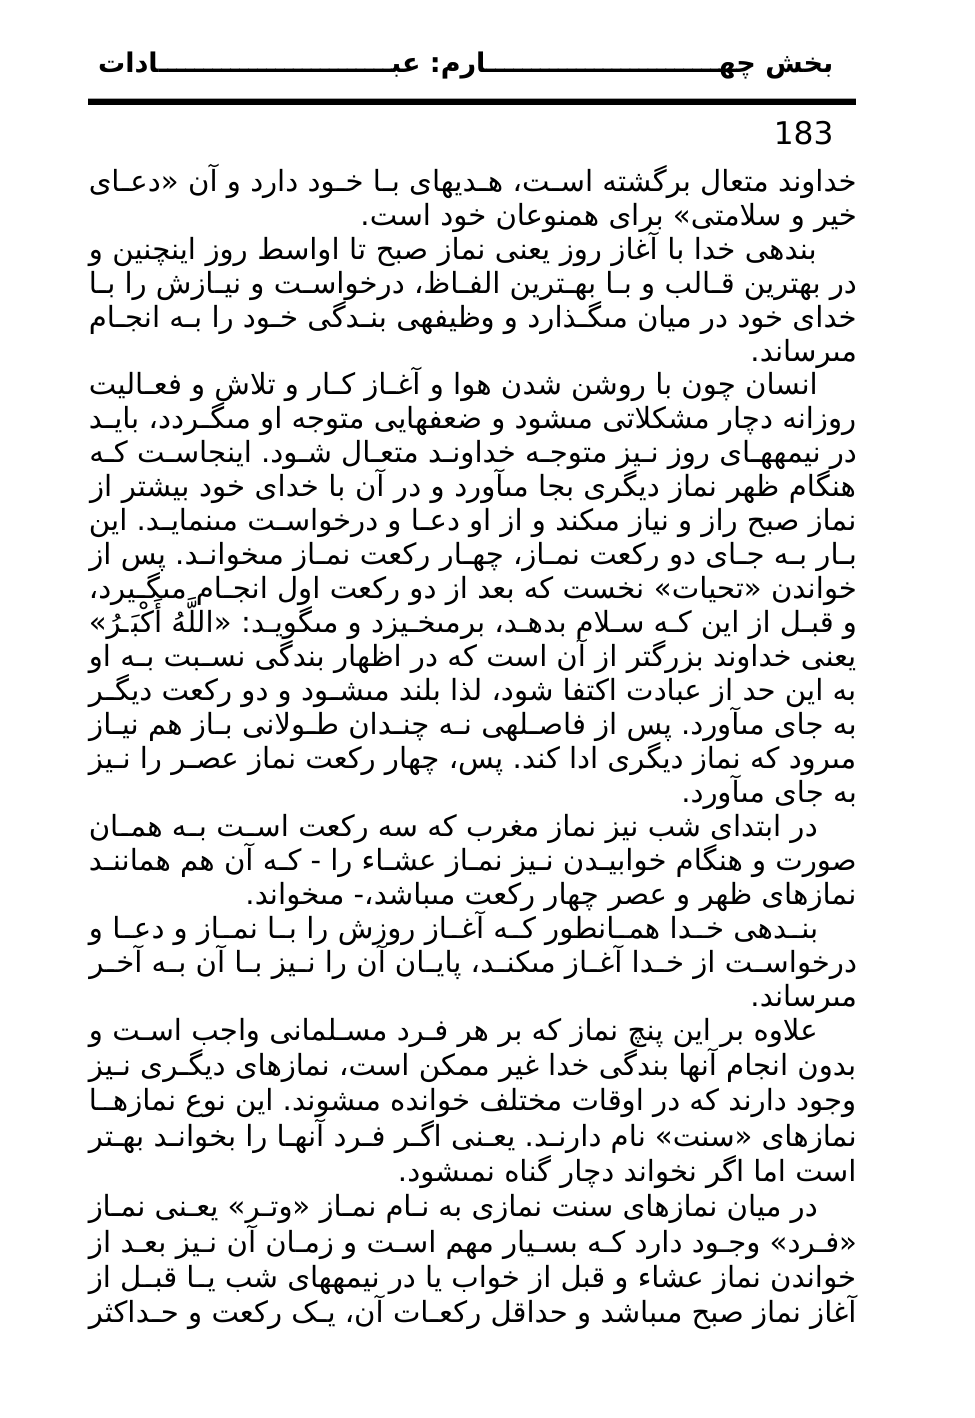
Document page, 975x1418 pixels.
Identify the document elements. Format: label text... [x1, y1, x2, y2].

text بنده‏ى خدا همان‏طور كه آغاز روزش را با نماز و دعا و درخواست از خدا آغاز مى‏كند، پایان آن را نیز با آن به آخر مى‏رساند. [89, 911, 857, 1013]
text انسان چون با روشن شدن هوا و آغاز كار و تلاش و فعالیت روزانه دچار مشكلاتى مى‏شود و ضعف‏هایى متوجه او مى‏گردد، باید در نیمه‏هاى روز نیز متوجه خداوند متعال شود. این‏جاست كه هنگام ظهر نماز دیگرى بجا مى‏آورد و در آن با خداى خود بیشتر از نماز صبح راز و نیاز مى‏كند و از او دعا و درخواست مى‏نماید. این بار به جاى دو ركعت نماز، چهار ركعت نماز مى‏خواند. پس از خواندن «تحیات» نخست كه بعد از دو ركعت اول انجام مى‏گیرد، و قبل از این كه سلام بدهد، برمى‏خیزد و مى‏گوید: «اللَّهُ أَكْبَرُ» یعنى خداوند بزرگ‏تر از آن است كه در اظهار بندگى نسبت به او به این حد از عبادت اكتفا شود، لذا بلند مى‏شود و دو ركعت دیگر به جاى مى‏آورد. پس از فاصله‏ى نه چندان طولانى باز هم نیاز مى‏رود كه نماز دیگرى ادا كند. پس، چهار ركعت نماز عصر را نیز به جاى مى‏آورد. [89, 368, 857, 809]
text در ابتداى شب نیز نماز مغرب كه سه ركعت است به همان صورت و هنگام خوابیدن نیز نماز عشاء را - كه آن هم همانند نمازهاى ظهر و عصر چهار ركعت مى‏باشد،- مى‏خواند. [89, 809, 857, 911]
text علاوه بر این پنچ نماز كه بر هر فرد مسلمانى واجب است و بدون انجام آن‏ها بندگى خدا غیر ممكن است، نمازهاى دیگرى نیز وجود دارند كه در اوقات مختلف خوانده مى‏شوند. این نوع نمازها نمازهاى «سنت» نام دارند. یعنى اگر فرد آن‏ها را بخواند بهتر است اما اگر نخواند دچار گناه نمى‏شود. [89, 1013, 857, 1188]
text بنده‏ى خدا با آغاز روز یعنى نماز صبح تا اواسط روز این‏چنین و در بهترین قالب و با بهترین الفاظ، درخواست و نیازش را با خداى خود در میان مى‏گذارد و وظیفه‏ى بندگى خود را به انجام مى‏رساند. [89, 232, 857, 368]
